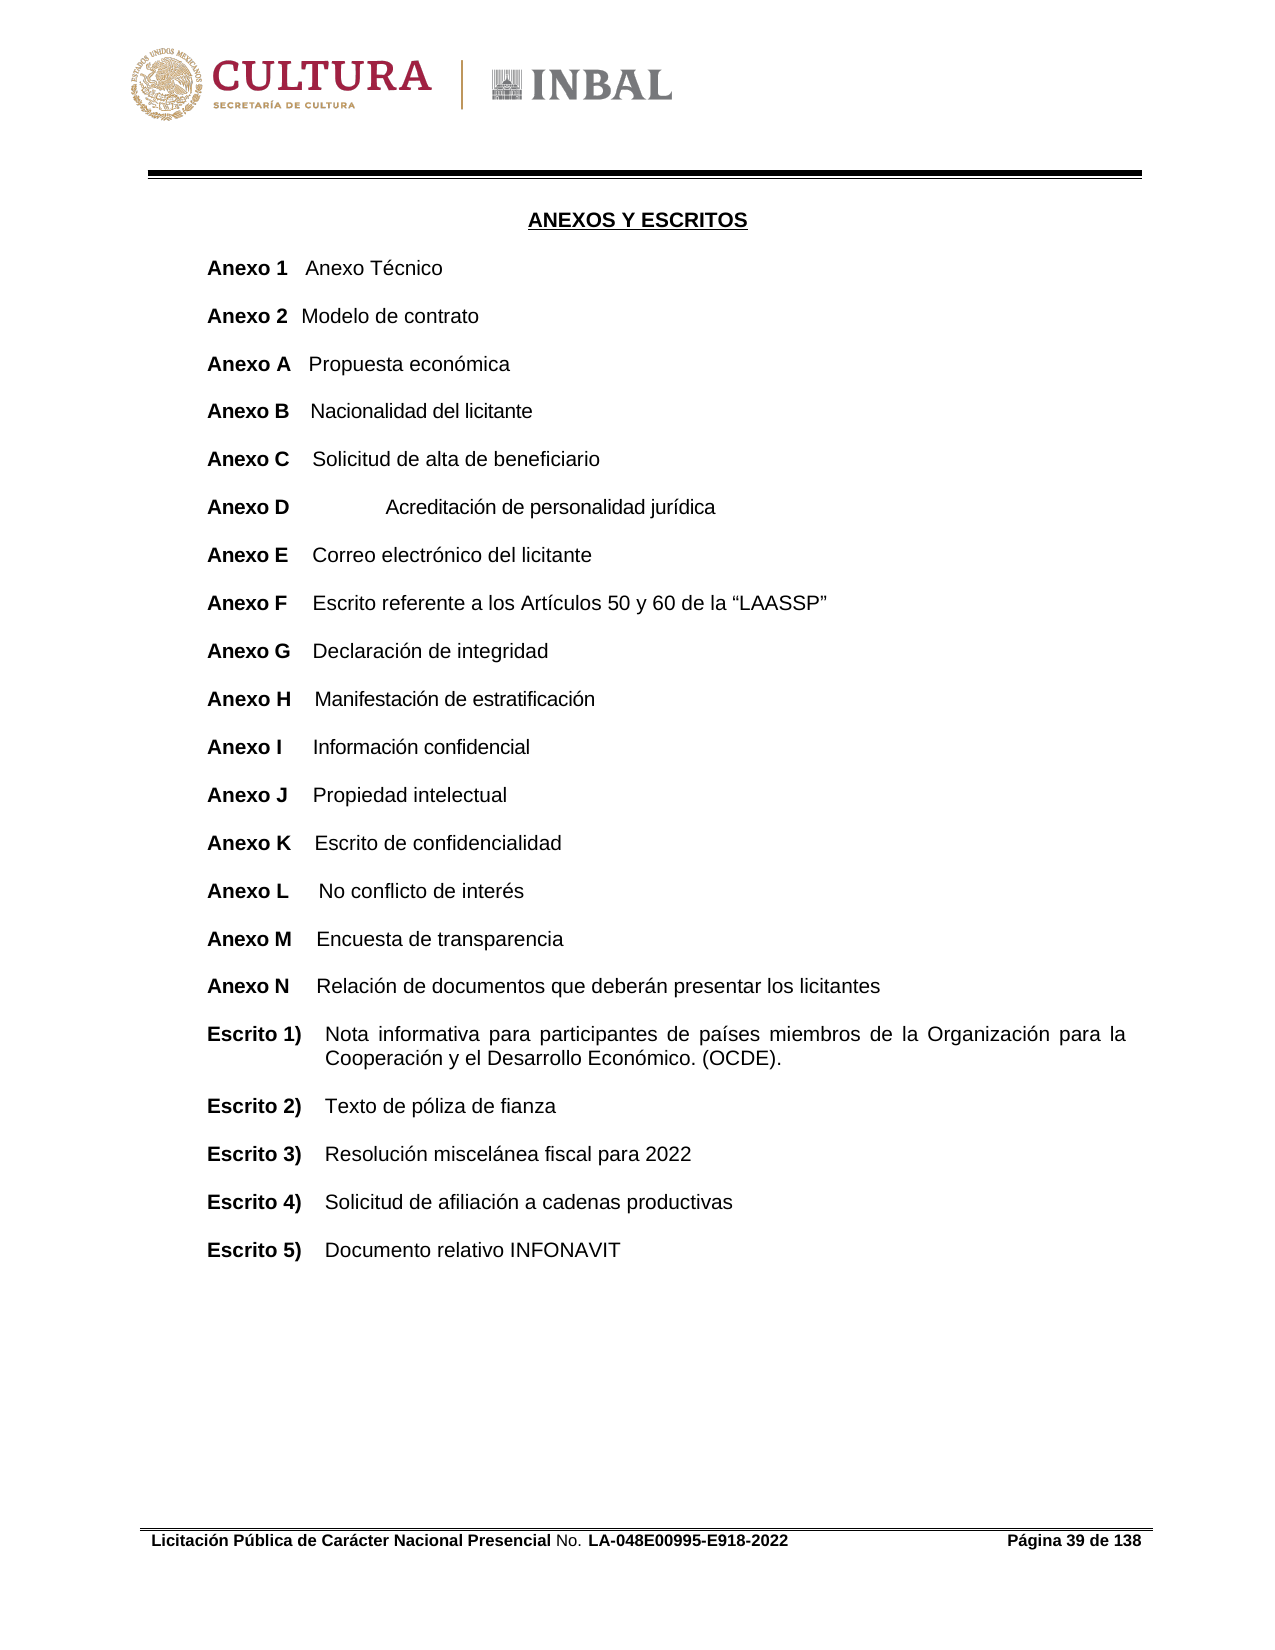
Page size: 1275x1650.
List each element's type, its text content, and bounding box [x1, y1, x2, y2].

text Anexo 2 Modelo de contrato [207, 303, 1127, 327]
text Anexo C Solicitud de alta de beneficiario [207, 447, 1127, 471]
text Anexo B Nacionalidad del licitante [207, 399, 1127, 423]
text Anexo L No conflicto de interés [207, 878, 1127, 902]
text Anexo D Acreditación de personalidad jurídica [207, 495, 1127, 519]
text Anexo K Escrito de confidencialidad [207, 831, 1127, 854]
text Anexo M Encuesta de transparencia [207, 926, 1127, 950]
text Escrito 4) Solicitud de afiliación a cadenas productivas [207, 1190, 1127, 1214]
text Anexo I Información confidencial [207, 735, 1127, 759]
text Anexo J Propiedad intelectual [207, 783, 1127, 807]
text Anexo 1 Anexo Técnico [207, 256, 1127, 279]
text Anexo A Propuesta económica [207, 351, 1127, 375]
text Anexo F Escrito referente a los Artículos 50 y 60 de la “LAASSP” [207, 591, 1127, 615]
text Anexo H Manifestación de estratificación [207, 687, 1127, 711]
text Escrito 2) Texto de póliza de fianza [207, 1094, 1127, 1118]
text Anexo G Declaración de integridad [207, 639, 1127, 663]
text Anexo N Relación de documentos que deberán presentar los licitantes [207, 974, 1127, 998]
text Escrito 1) Nota informativa para participantes de países miembros de la Organización para la Cooperación y el Desarrollo Económico. (OCDE). [207, 1022, 1127, 1070]
text Escrito 5) Documento relativo INFONAVIT [207, 1238, 1127, 1262]
text Escrito 3) Resolución miscelánea fiscal para 2022 [207, 1142, 1127, 1166]
text Anexo E Correo electrónico del licitante [207, 543, 1127, 567]
picture [37, 3, 764, 166]
text ANEXOS Y ESCRITOS [148, 208, 1127, 232]
